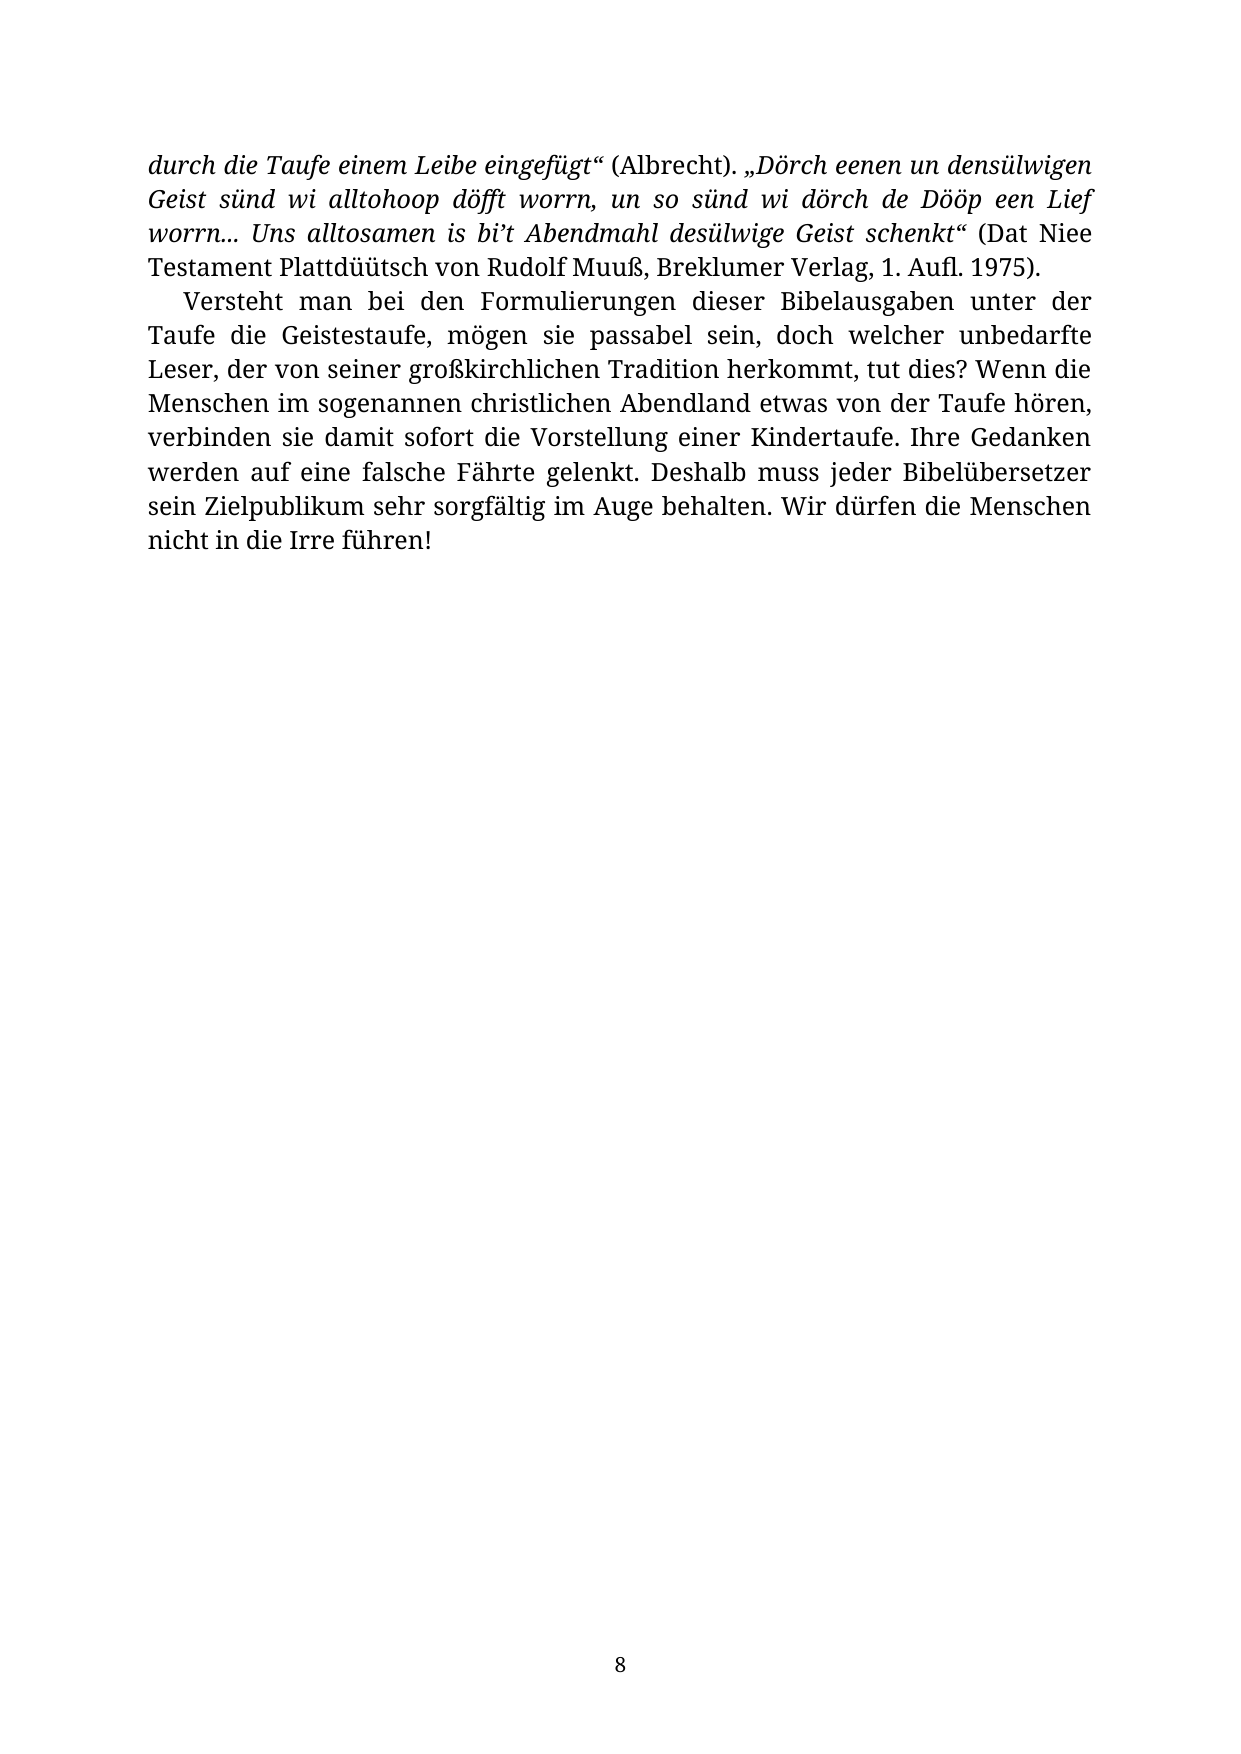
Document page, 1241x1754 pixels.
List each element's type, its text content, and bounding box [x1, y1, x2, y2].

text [148, 148, 1093, 284]
text Versteht man bei den Formulierungen dieser Bibelausgaben unter der Taufe die Geistestaufe, mögen sie passabel sein, doch welcher unbedarfte Leser, der von seiner großkirchlichen Tradition herkommt, tut dies? Wenn die Menschen im sogenannen christlichen Abendland etwas von der Taufe hören, verbinden sie damit sofort die Vorstellung einer Kindertaufe. Ihre Gedanken werden auf eine falsche Fährte gelenkt. Deshalb muss jeder Bibelübersetzer sein Zielpublikum sehr sorgfältig im Auge behalten. Wir dürfen die Menschen nicht in die Irre führen! [148, 284, 1093, 556]
